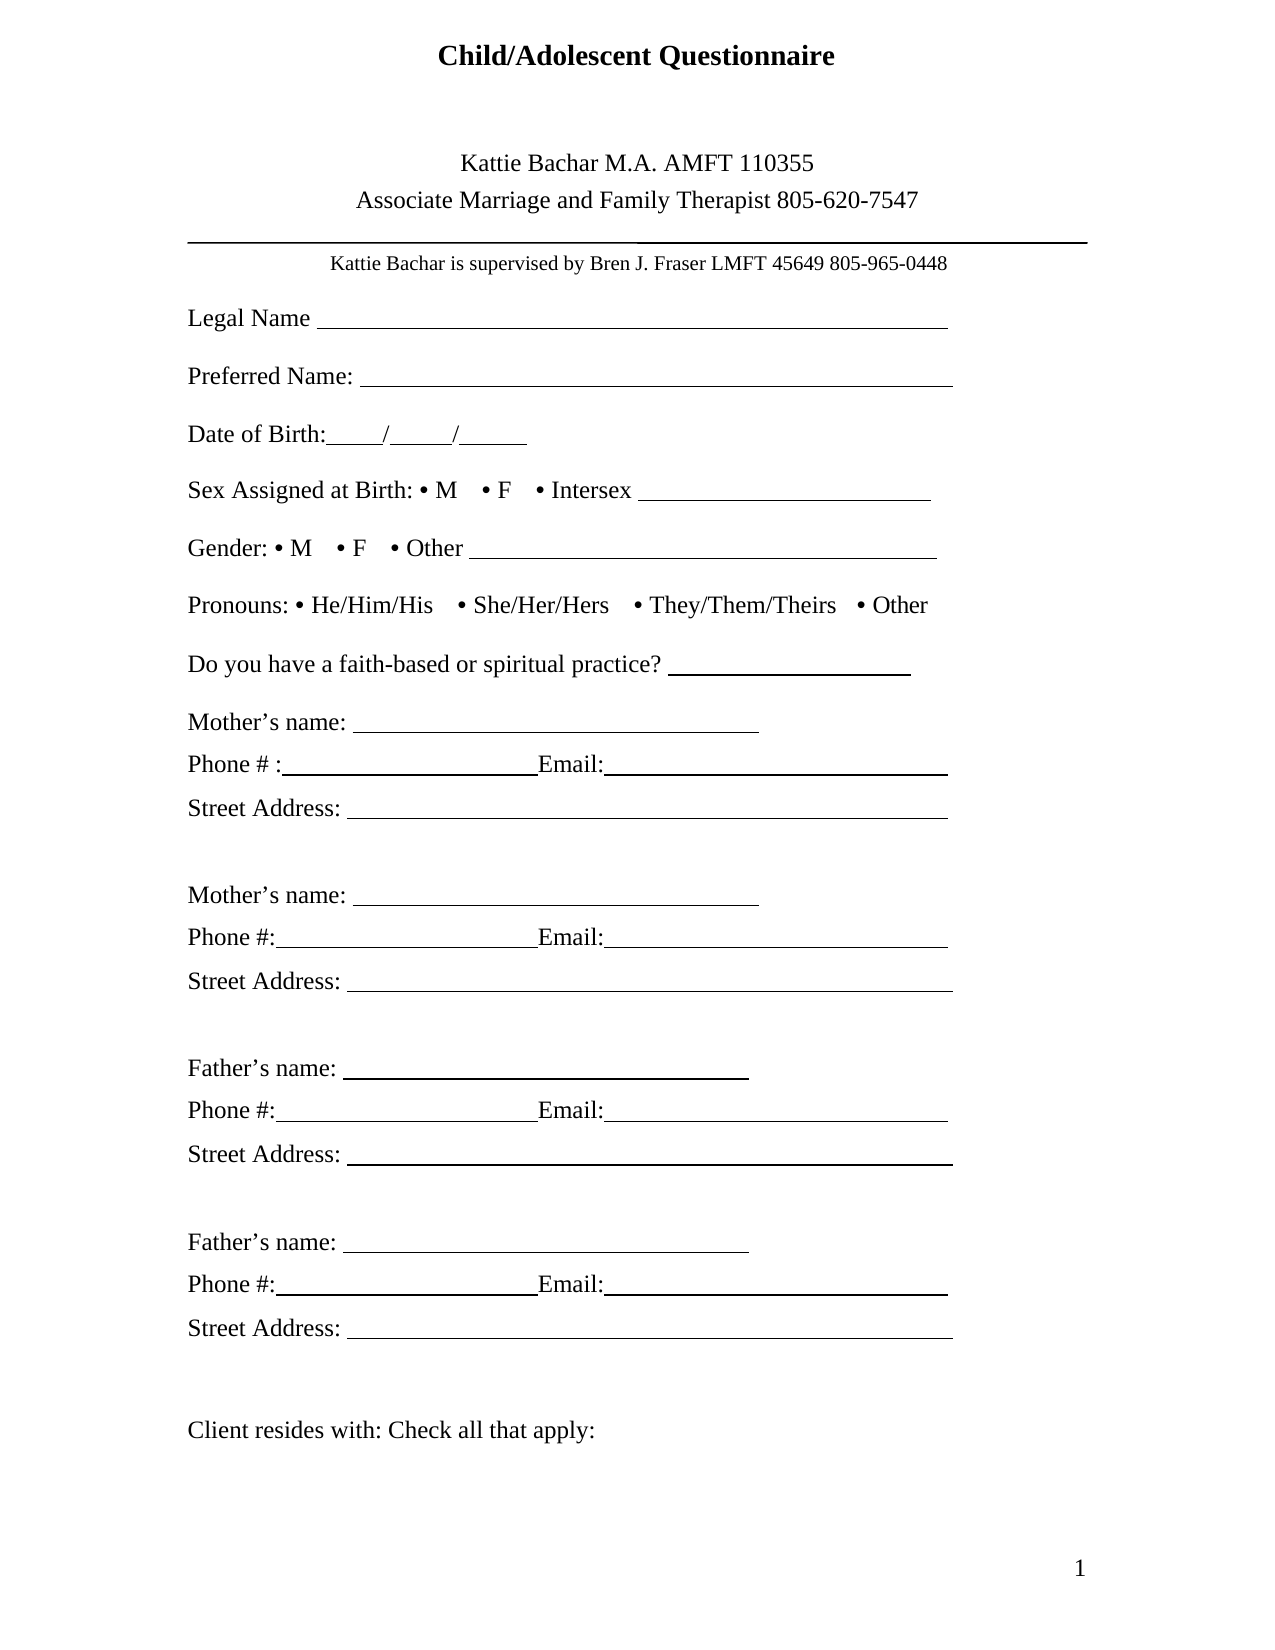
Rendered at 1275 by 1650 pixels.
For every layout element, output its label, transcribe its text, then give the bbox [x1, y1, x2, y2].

text Mother’s name: [187, 880, 1110, 909]
text Preferred Name: [187, 361, 1110, 390]
text Phone #: Email: [187, 1096, 1110, 1124]
text Legal Name [187, 303, 1110, 332]
text Gender: • M • F • Other [187, 533, 1110, 562]
text Phone # : Email: Street Address: [187, 749, 953, 821]
text Father’s name: [187, 1227, 1110, 1256]
text Father’s name: [187, 1053, 1110, 1082]
text Street Address: [187, 966, 1110, 994]
text Associate Marriage and Family Therapist 805-620-7547 [270, 185, 1004, 214]
text Phone #: Email: [187, 922, 1110, 951]
text Street Address: [187, 1139, 1110, 1168]
text Kattie Bachar M.A. AMFT 110355 [270, 148, 1004, 177]
text Street Address: [187, 1313, 1110, 1342]
text Pronouns: • He/Him/His • She/Her/Hers • They/Them/Theirs • Other Do you have a faith-based or spiritual practice? [187, 591, 929, 678]
text Phone #: Email: [187, 1269, 1110, 1298]
text Mother’s name: [187, 708, 1110, 736]
text Date of Birth: / / [187, 419, 1110, 447]
text Kattie Bachar is supervised by Bren J. Fraser LMFT 45649 805-965-0448 [167, 251, 1110, 275]
text Client resides with: Check all that apply: [187, 1415, 1110, 1444]
text Sex Assigned at Birth: • M • F • Intersex [187, 475, 1110, 504]
